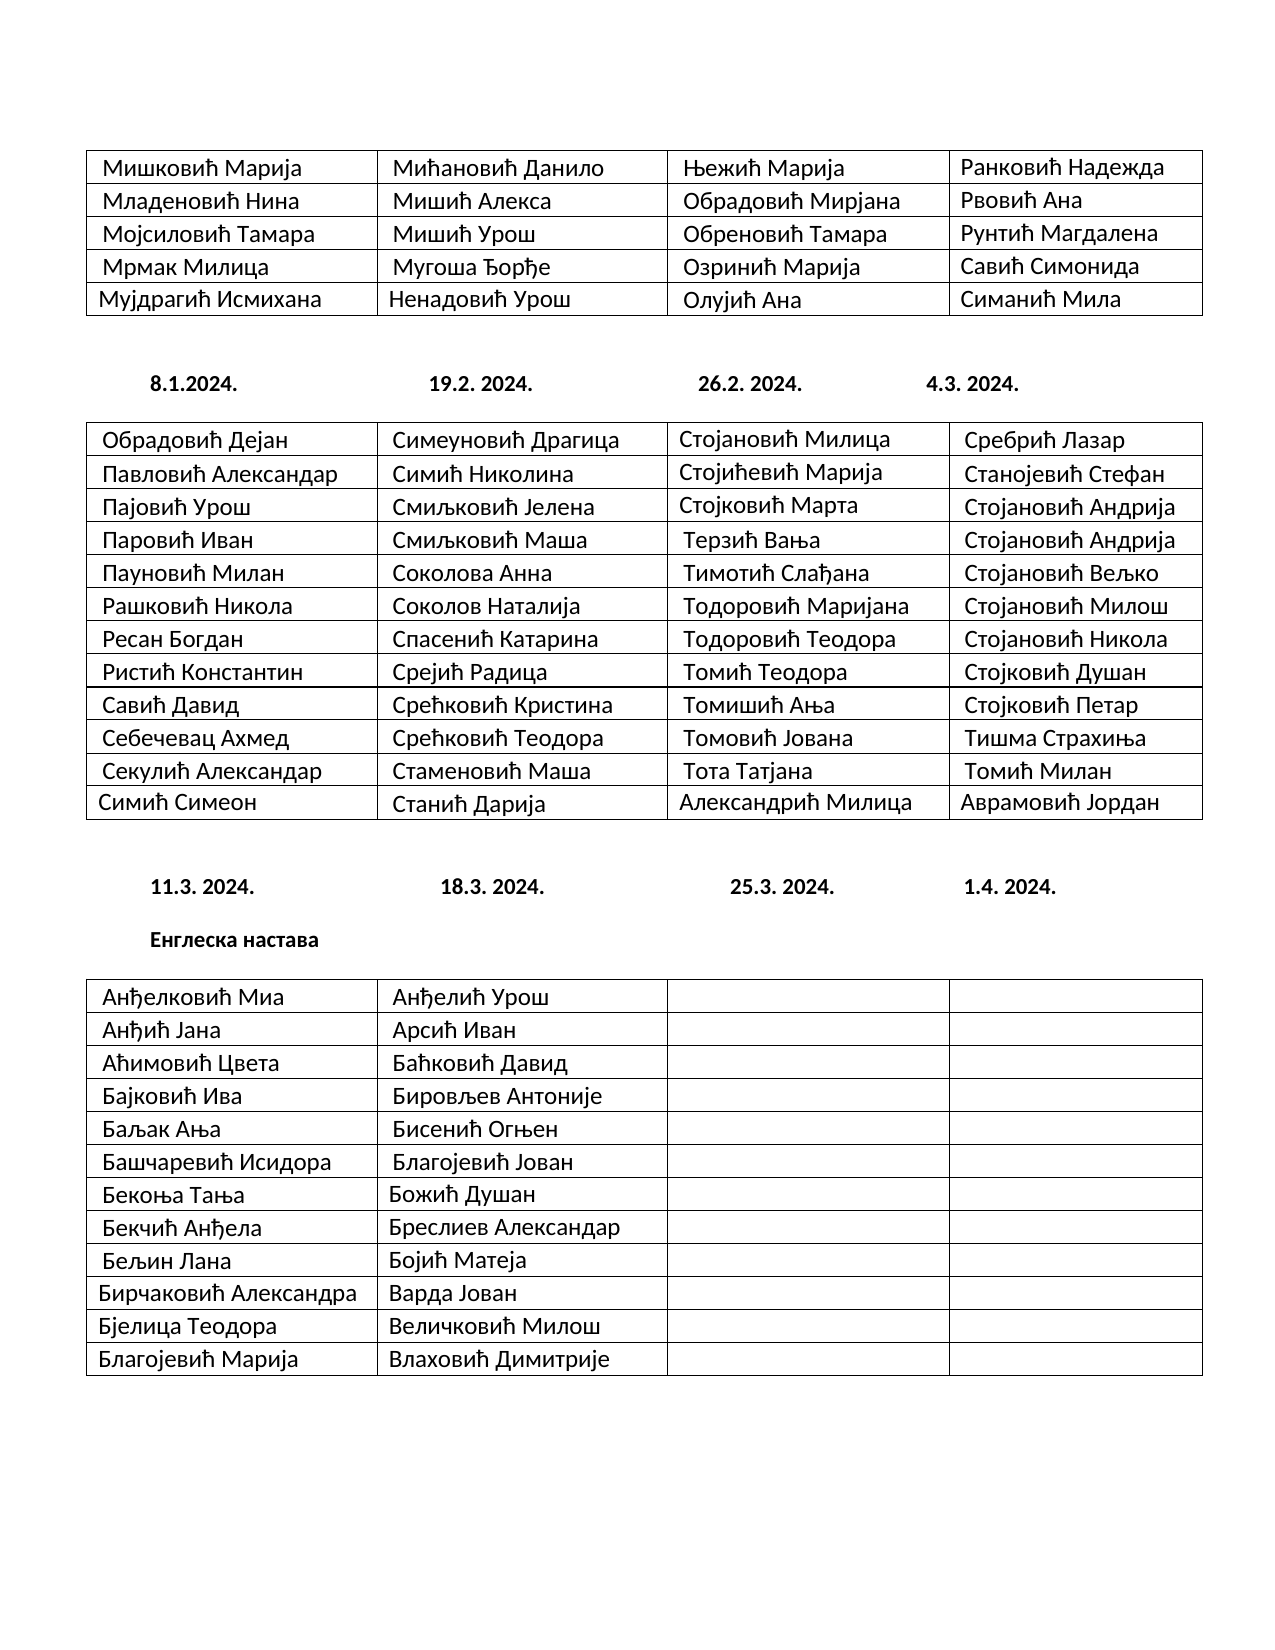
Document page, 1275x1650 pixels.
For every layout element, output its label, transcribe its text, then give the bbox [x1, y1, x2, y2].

table_cell Соколова Анна [378, 555, 667, 587]
table_cell Стојановић Андрија [950, 522, 1202, 554]
table_cell Симић Симеон [87, 786, 377, 818]
table_cell Баљак Ања [87, 1112, 377, 1144]
table_header Сребрић Лазар [950, 423, 1202, 455]
table_cell Бојић Матеја [378, 1244, 667, 1276]
table_cell Станојевић Стефан [950, 456, 1202, 488]
table_cell [950, 1046, 1202, 1078]
table_cell Тодоровић Маријана [668, 588, 949, 620]
table_cell Ненадовић Урош [378, 283, 667, 315]
table_cell Стојковић Марта [668, 489, 949, 521]
table_cell Бекоња Тања [87, 1178, 377, 1210]
table_cell Влаховић Димитрије [378, 1343, 667, 1375]
table_cell [668, 1277, 949, 1309]
table_cell Смиљковић Јелена [378, 489, 667, 521]
table_cell Секулић Александар [87, 754, 377, 785]
table_cell Башчаревић Исидора [87, 1145, 377, 1177]
table_cell Пајовић Урош [87, 489, 377, 521]
table_cell [950, 1079, 1202, 1111]
table_cell Благојевић Јован [378, 1145, 667, 1177]
table_cell Себечевац Ахмед [87, 720, 377, 752]
table_cell [668, 1343, 949, 1375]
table_cell Бељин Лана [87, 1244, 377, 1276]
table_cell [668, 1079, 949, 1111]
table_cell Ресан Богдан [87, 621, 377, 653]
table_cell Мићановић Данило [378, 151, 667, 183]
table_cell Срећковић Кристина [378, 688, 667, 719]
table_cell [668, 1244, 949, 1276]
table_cell Срећковић Теодора [378, 720, 667, 752]
table_cell Пауновић Милан [87, 555, 377, 587]
table_cell Варда Јован [378, 1277, 667, 1309]
table_cell Баћковић Давид [378, 1046, 667, 1078]
table_cell [950, 1277, 1202, 1309]
table_cell Стојановић Вељко [950, 555, 1202, 587]
table_cell [668, 1112, 949, 1144]
table_cell [950, 1112, 1202, 1144]
table_cell Павловић Александар [87, 456, 377, 488]
table_cell Стојановић Милош [950, 588, 1202, 620]
table_cell Бирчаковић Александра [87, 1277, 377, 1309]
table_cell Томић Милан [950, 754, 1202, 785]
table_cell Спасенић Катарина [378, 621, 667, 653]
table_cell Обрадовић Мирјана [668, 184, 949, 216]
table_header Симеуновић Драгица [378, 423, 667, 455]
table_cell Симић Николина [378, 456, 667, 488]
table_cell Бекчић Анђела [87, 1211, 377, 1243]
table_cell Бјелица Теодора [87, 1310, 377, 1342]
table_cell [950, 1178, 1202, 1210]
table_cell Стојановић Андрија [950, 489, 1202, 521]
table_cell Тимотић Слађана [668, 555, 949, 587]
table_cell Мишковић Марија [87, 151, 377, 183]
table_cell [950, 1211, 1202, 1243]
table_cell Благојевић Марија [87, 1343, 377, 1375]
table_cell [950, 1244, 1202, 1276]
table_cell Њежић Марија [668, 151, 949, 183]
table_cell Стојковић Душан [950, 654, 1202, 686]
table_cell Томишић Ања [668, 688, 949, 719]
table_cell Станић Дарија [378, 786, 667, 818]
table_cell Смиљковић Маша [378, 522, 667, 554]
table_cell Рашковић Никола [87, 588, 377, 620]
table_header [668, 980, 949, 1012]
table_cell Ристић Константин [87, 654, 377, 686]
table_cell Савић Давид [87, 688, 377, 719]
table_cell Ранковић Надежда [950, 151, 1202, 183]
table_cell Рвовић Ана [950, 184, 1202, 216]
table_cell [668, 1310, 949, 1342]
table_cell Рунтић Магдалена [950, 217, 1202, 249]
table_cell [668, 1046, 949, 1078]
table_cell Бировљев Антоније [378, 1079, 667, 1111]
table_cell Божић Душан [378, 1178, 667, 1210]
table_cell Мишић Алекса [378, 184, 667, 216]
table_header Обрадовић Дејан [87, 423, 377, 455]
table_cell Бајковић Ива [87, 1079, 377, 1111]
table_cell Стојковић Петар [950, 688, 1202, 719]
table_cell Аћимовић Цвета [87, 1046, 377, 1078]
table_cell Савић Симонида [950, 250, 1202, 282]
table_cell [668, 1013, 949, 1044]
table_cell Мрмак Милица [87, 250, 377, 282]
table_cell Срејић Радица [378, 654, 667, 686]
table_header Стојановић Милица [668, 423, 949, 455]
table_cell Тота Татјана [668, 754, 949, 785]
table_cell Паровић Иван [87, 522, 377, 554]
table_cell Стојићевић Марија [668, 456, 949, 488]
table_header Анђелић Урош [378, 980, 667, 1012]
table_cell Величковић Милош [378, 1310, 667, 1342]
table_cell [950, 1013, 1202, 1044]
table_cell [668, 1145, 949, 1177]
table_cell Стојановић Никола [950, 621, 1202, 653]
table_cell Александрић Милица [668, 786, 949, 818]
table_cell Тодоровић Теодора [668, 621, 949, 653]
table_header [950, 980, 1202, 1012]
table_cell Младеновић Нина [87, 184, 377, 216]
text 11.3. 2024. 18.3. 2024. 25.3. 2024. 1.4. 2024. [150, 872, 1125, 901]
table_cell Анђић Јана [87, 1013, 377, 1044]
table_header Анђелковић Миа [87, 980, 377, 1012]
table_cell [668, 1211, 949, 1243]
table_cell Аврамовић Јордан [950, 786, 1202, 818]
table_cell Стаменовић Маша [378, 754, 667, 785]
table_cell [950, 1310, 1202, 1342]
table_cell Арсић Иван [378, 1013, 667, 1044]
table_cell [668, 1178, 949, 1210]
table_cell [950, 1145, 1202, 1177]
table_cell Мугоша Ђорђе [378, 250, 667, 282]
table_cell Симанић Мила [950, 283, 1202, 315]
table_cell Олујић Aна [668, 283, 949, 315]
table_cell Бреслиев Александар [378, 1211, 667, 1243]
table_cell Мишић Урош [378, 217, 667, 249]
table_cell Соколов Наталија [378, 588, 667, 620]
table_cell Томовић Јована [668, 720, 949, 752]
table_cell Бисенић Огњен [378, 1112, 667, 1144]
table_cell Озринић Марија [668, 250, 949, 282]
table_cell Мојсиловић Тамара [87, 217, 377, 249]
text 8.1.2024. 19.2. 2024. 26.2. 2024. 4.3. 2024. [150, 369, 1125, 397]
table_cell Мујдрагић Исмихана [87, 283, 377, 315]
table_cell Терзић Вања [668, 522, 949, 554]
table_cell Обреновић Тамара [668, 217, 949, 249]
text Енглеска настава [150, 926, 1125, 953]
table_cell Томић Теодора [668, 654, 949, 686]
table_cell [950, 1343, 1202, 1375]
table_cell Тишма Страхиња [950, 720, 1202, 752]
